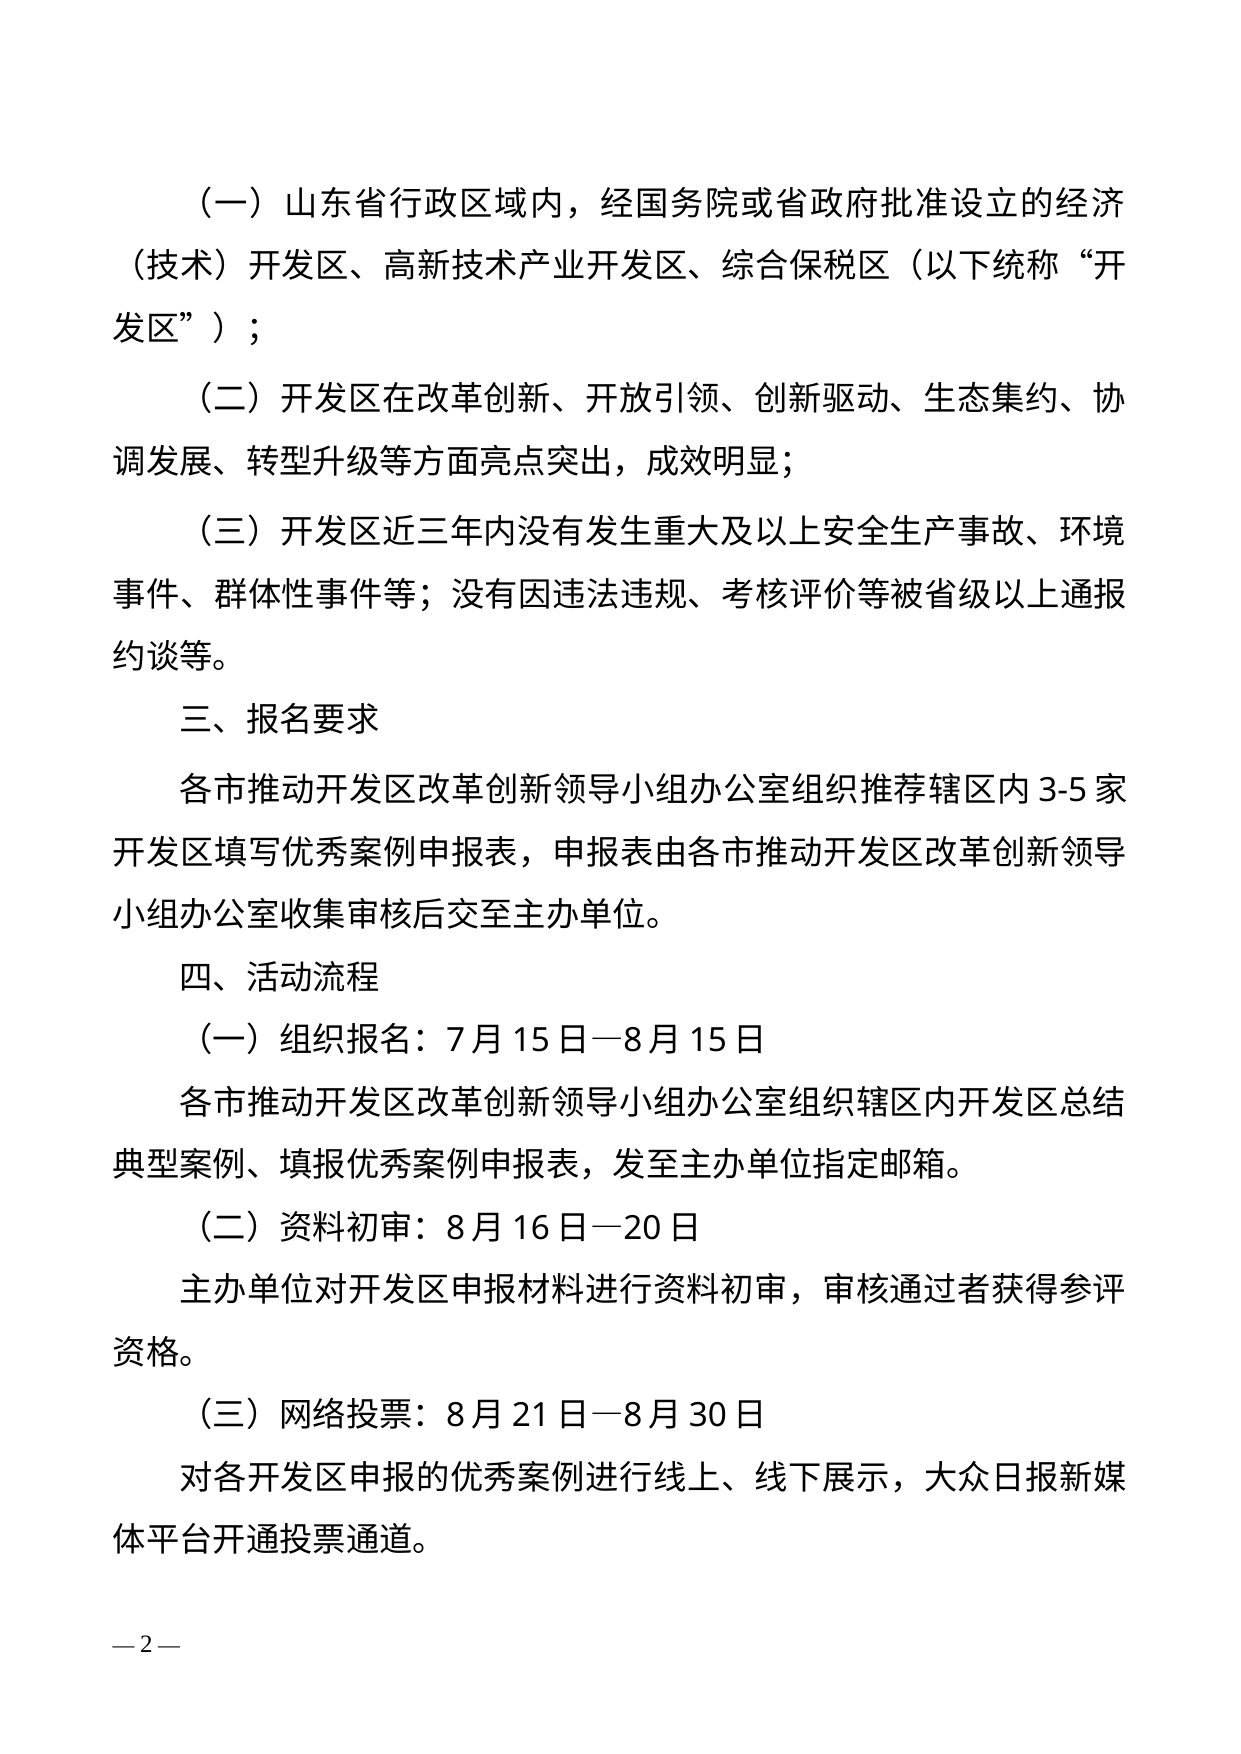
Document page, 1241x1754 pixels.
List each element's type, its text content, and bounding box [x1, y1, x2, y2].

text （三）开发区近三年内没有发生重大及以上安全生产事故、环境事件、群体性事件等；没有因违法违规、考核评价等被省级以上通报约谈等。 [112, 491, 1128, 678]
text 各市推动开发区改革创新领导小组办公室组织推荐辖区内3-5家开发区填写优秀案例申报表，申报表由各市推动开发区改革创新领导小组办公室收集审核后交至主办单位。 [112, 749, 1128, 936]
text 三、报名要求 [112, 678, 1128, 741]
text （二）资料初审：8月16日—20日 [112, 1186, 1128, 1249]
text 各市推动开发区改革创新领导小组办公室组织辖区内开发区总结典型案例、填报优秀案例申报表，发至主办单位指定邮箱。 [112, 1061, 1128, 1186]
text （一）组织报名：7月15日—8月15日 [112, 999, 1128, 1061]
text （一）山东省行政区域内，经国务院或省政府批准设立的经济（技术）开发区、高新技术产业开发区、综合保税区（以下统称“开发区”）； [112, 162, 1128, 349]
text 四、活动流程 [112, 936, 1128, 999]
text （二）开发区在改革创新、开放引领、创新驱动、生态集约、协调发展、转型升级等方面亮点突出，成效明显； [112, 358, 1128, 483]
text （三）网络投票：8月21日—8月30日 [112, 1374, 1128, 1436]
text 主办单位对开发区申报材料进行资料初审，审核通过者获得参评资格。 [112, 1249, 1128, 1374]
text 对各开发区申报的优秀案例进行线上、线下展示，大众日报新媒体平台开通投票通道。 [112, 1436, 1128, 1561]
